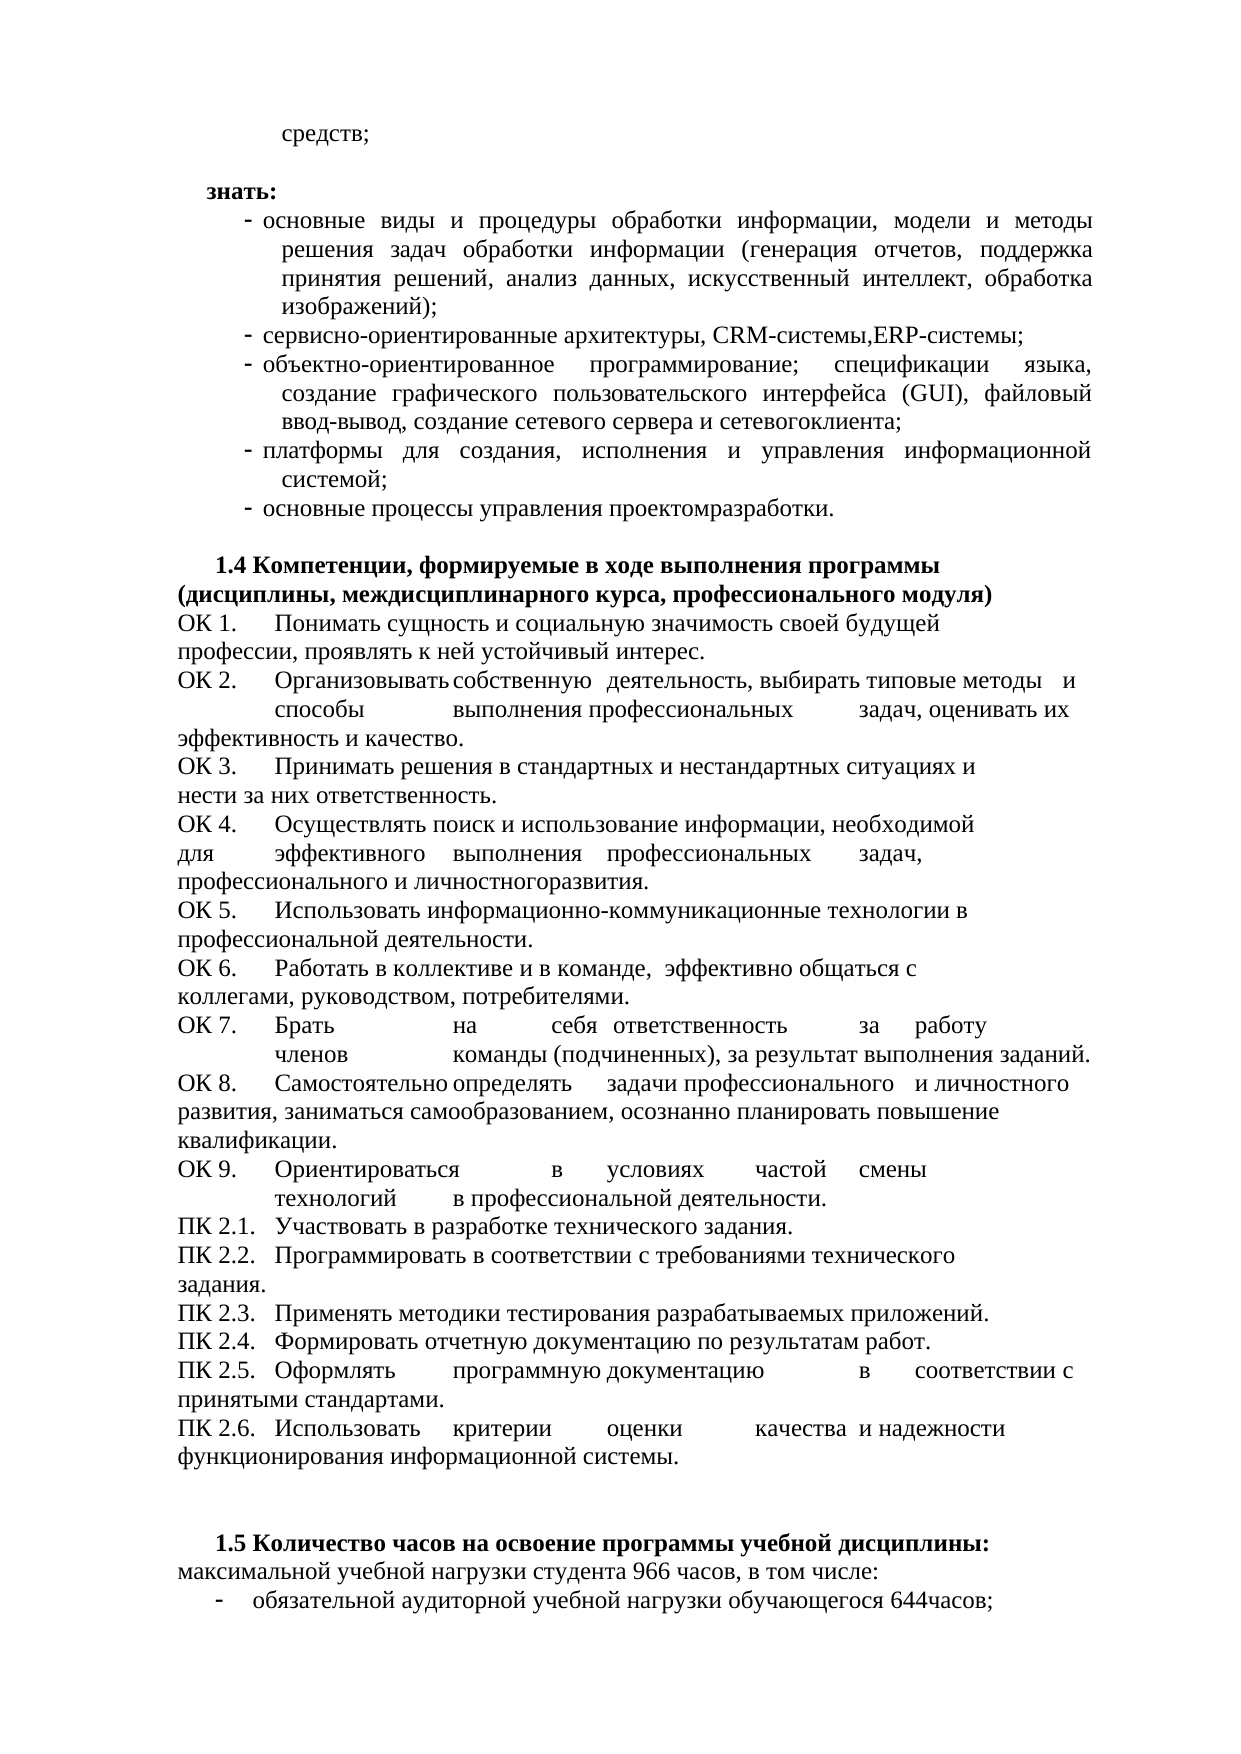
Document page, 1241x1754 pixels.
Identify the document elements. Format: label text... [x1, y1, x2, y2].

text ПК 2.3. Применять методики тестирования разрабатываемых приложений. [177, 1298, 1093, 1326]
list 1.5 Количество часов на освоение программы учебной дисциплины: [177, 1528, 1093, 1556]
text ОК 8. Самостоятельно определять задачи профессионального и личностного развития, заниматься самообразованием, осознанно планировать повышение квалификации. [177, 1068, 1093, 1154]
text функционирования информационной системы. [177, 1441, 1093, 1470]
list обязательной аудиторной учебной нагрузки обучающегося 644часов; [215, 1585, 1152, 1614]
text задания. [177, 1269, 1093, 1298]
text коллегами, руководством, потребителями. [177, 981, 1093, 1010]
text знать: [206, 176, 1152, 205]
text ПК 2.2. Программировать в соответствии с требованиями технического [177, 1240, 1093, 1269]
list сервисно-ориентированные архитектуры, CRM-системы,ERP-системы; [244, 320, 1152, 349]
text ОК 2. Организовывать собственную деятельность, выбирать типовые методы и способы выполнения профессиональных задач, оценивать их эффективность и качество. [177, 665, 1093, 751]
text ОК 5. Использовать информационно-коммуникационные технологии в [177, 895, 1093, 924]
list объектно-ориентированное программирование; спецификации языка, создание графического пользовательского интерфейса (GUI), файловый ввод-вывод, создание сетевого сервера и сетевогоклиента; [244, 349, 1092, 435]
text ОК 1. Понимать сущность и социальную значимость своей будущей [177, 608, 1093, 636]
text ОК 4. Осуществлять поиск и использование информации, необходимой [177, 809, 1093, 838]
text нести за них ответственность. [177, 780, 1093, 809]
text ОК 6. Работать в коллективе и в команде, эффективно общаться с [177, 953, 1093, 981]
text ОК 9. Ориентироваться в условиях частой смены технологий в профессиональной деятельности. [177, 1154, 1093, 1211]
text профессиональной деятельности. [177, 924, 1093, 953]
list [244, 118, 1092, 147]
list 1.4 Компетенции, формируемые в ходе выполнения программы (дисциплины, междисциплинарного курса, профессионального модуля) [177, 550, 1093, 608]
text для эффективного выполнения профессиональных задач, профессионального и личностногоразвития. [177, 838, 1093, 895]
text максимальной учебной нагрузки студента 966 часов, в том числе: [177, 1556, 1152, 1585]
text ПК 2.4. Формировать отчетную документацию по результатам работ. [177, 1326, 1093, 1355]
text ПК 2.1. Участвовать в разработке технического задания. [177, 1211, 1093, 1240]
list основные процессы управления проектомразработки. [244, 493, 1152, 521]
text ОК 3. Принимать решения в стандартных и нестандартных ситуациях и [177, 751, 1093, 780]
text профессии, проявлять к ней устойчивый интерес. [177, 636, 1093, 665]
text ОК 7. Брать на себя ответственность за работу членов команды (подчиненных), за результат выполнения заданий. [177, 1010, 1093, 1068]
list основные виды и процедуры обработки информации, модели и методы решения задач обработки информации (генерация отчетов, поддержка принятия решений, анализ данных, искусственный интеллект, обработка изображений); [244, 205, 1093, 320]
text ПК 2.6. Использовать критерии оценки качества и надежности [177, 1413, 1093, 1441]
list платформы для создания, исполнения и управления информационной системой; [244, 435, 1092, 493]
text ПК 2.5. Оформлять программную документацию в соответствии с принятыми стандартами. [177, 1355, 1093, 1413]
